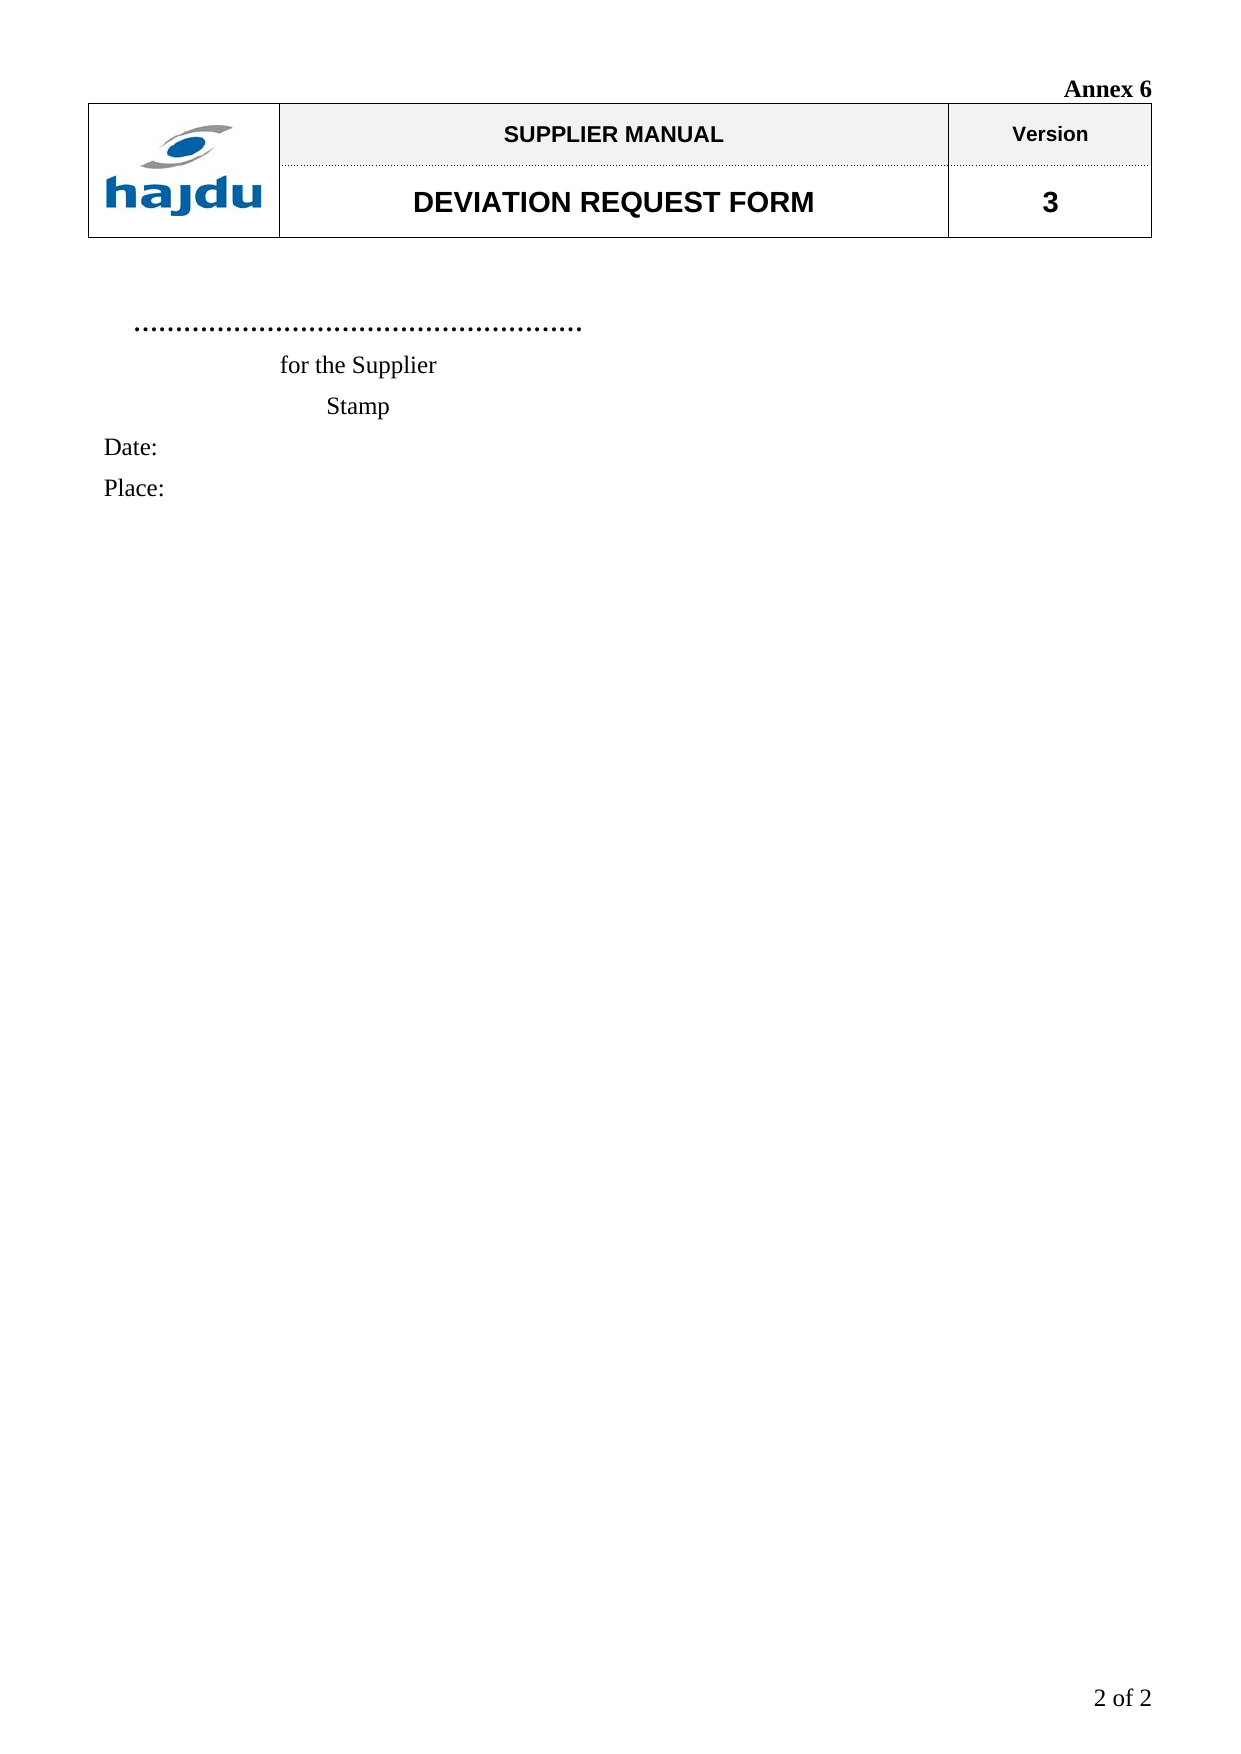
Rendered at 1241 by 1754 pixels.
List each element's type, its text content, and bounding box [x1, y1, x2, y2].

picture [106, 125, 262, 216]
table_cell Date: Place: [92, 432, 624, 515]
table_header ……………………………………………… for the Supplier Stamp [92, 267, 624, 432]
